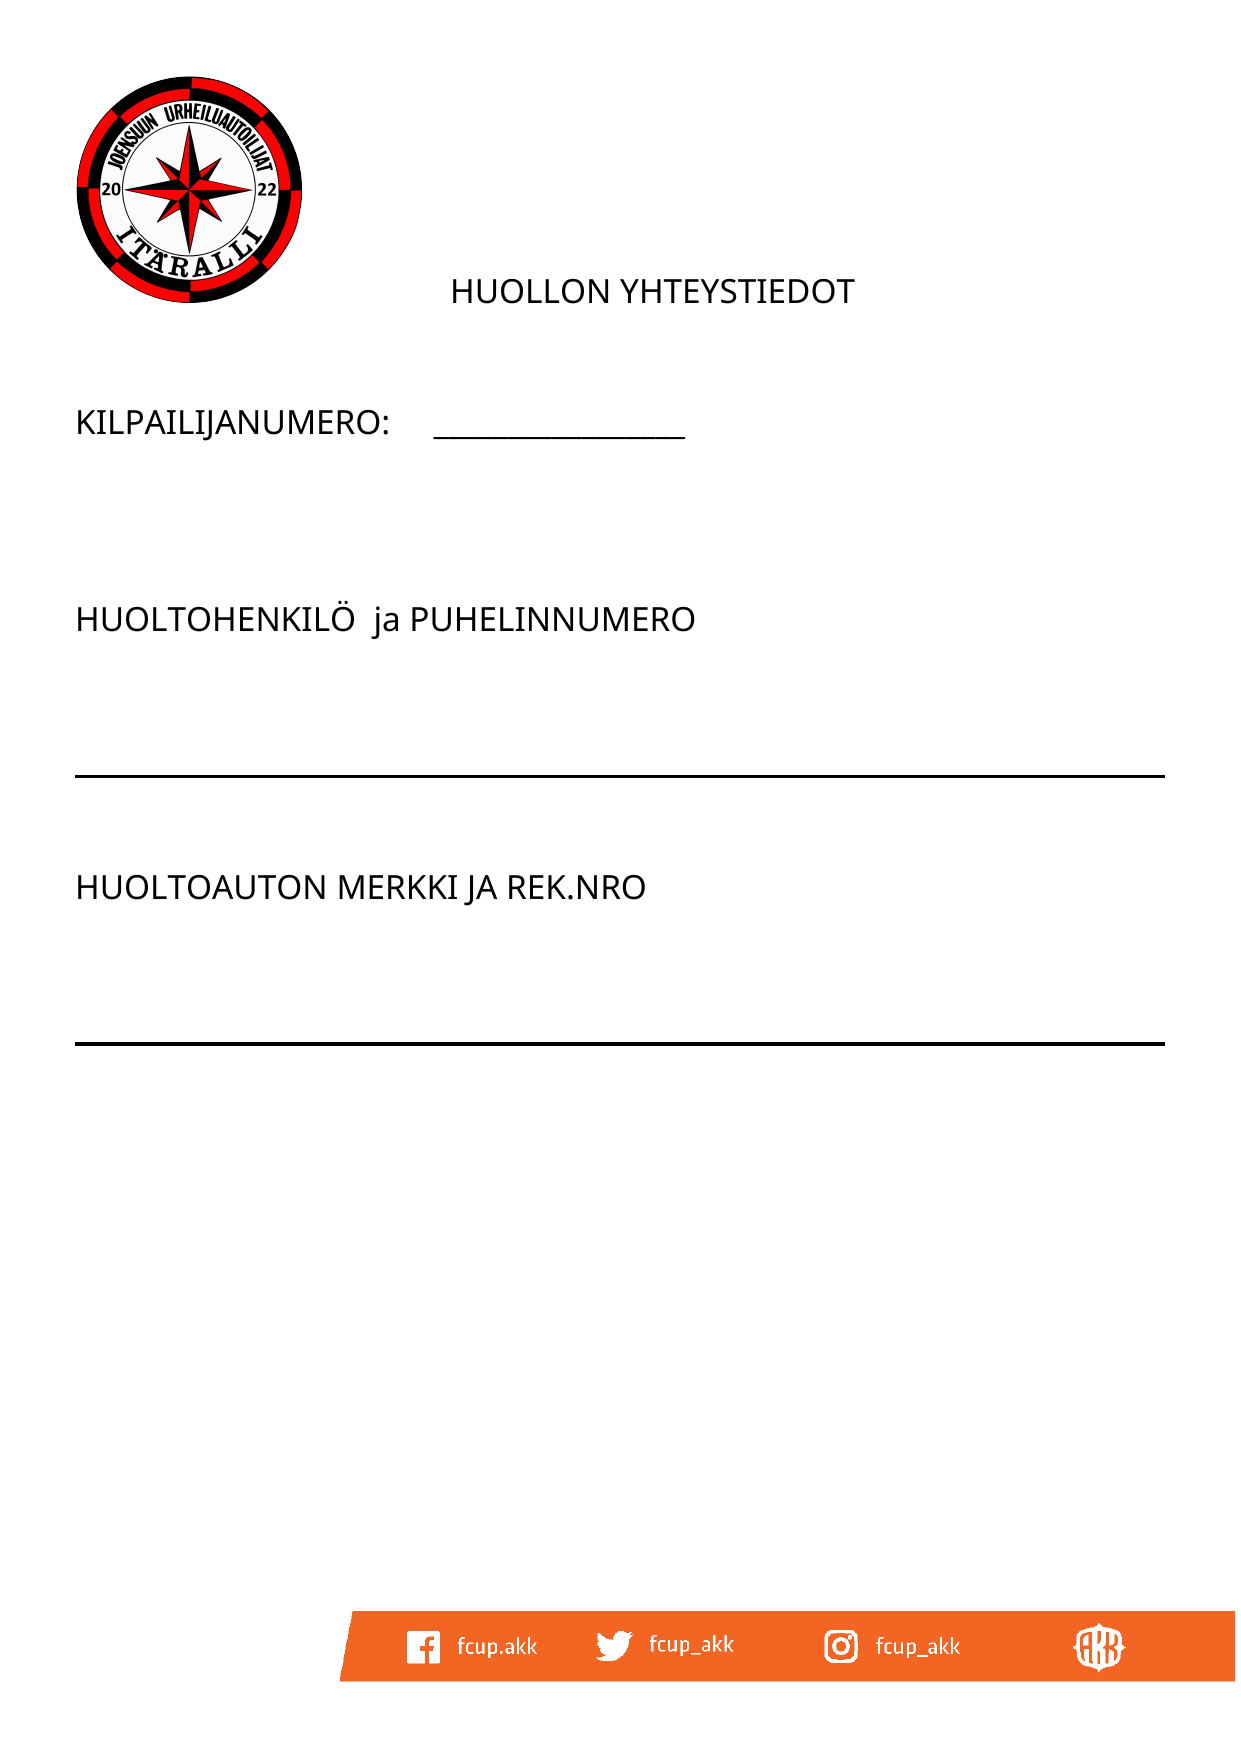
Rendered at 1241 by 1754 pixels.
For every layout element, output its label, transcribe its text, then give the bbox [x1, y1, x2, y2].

picture [75, 75, 303, 304]
text HUOLTOAUTON MERKKI JA REK.NRO [75, 864, 1165, 909]
text KILPAILIJANUMERO: _________________ [75, 399, 1165, 444]
picture [0, 1538, 1235, 1754]
text HUOLLON YHTEYSTIEDOT [75, 75, 1165, 313]
text HUOLTOHENKILÖ ja PUHELINNUMERO [75, 596, 1165, 641]
